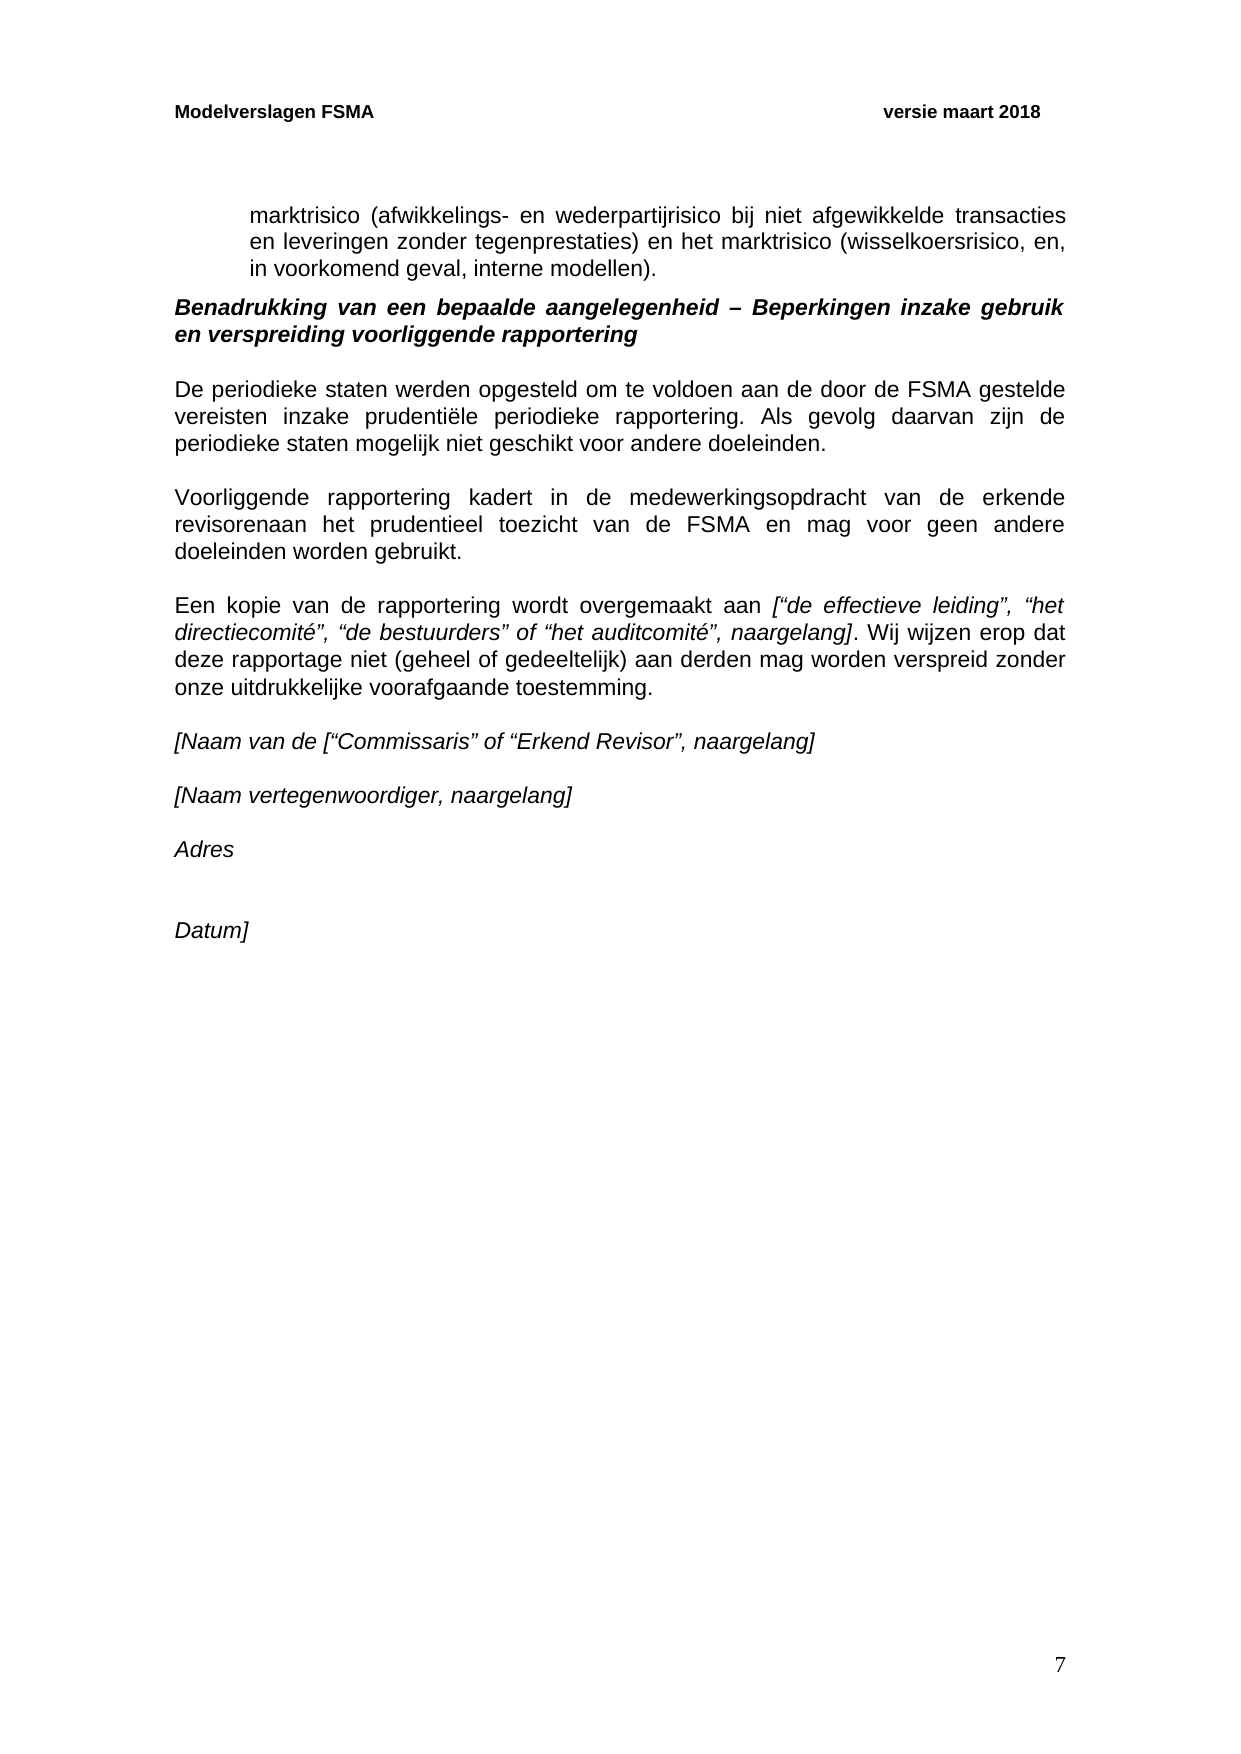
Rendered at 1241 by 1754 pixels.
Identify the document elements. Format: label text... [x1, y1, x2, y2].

text Adres [174, 835, 1066, 862]
text Een kopie van de rapportering wordt overgemaakt aan [“de effectieve leiding”, “het directiecomité”, “de bestuurders” of “het auditcomité”, naargelang]. Wij wijzen erop dat deze rapportage niet (geheel of gedeeltelijk) aan derden mag worden verspreid zonder onze uitdrukkelijke voorafgaande toestemming. [174, 591, 1066, 700]
text [Naam van de [“Commissaris” of “Erkend Revisor”, naargelang] [174, 727, 1066, 754]
text De periodieke staten werden opgesteld om te voldoen aan de door de FSMA gestelde vereisten inzake prudentiële periodieke rapportering. Als gevolg daarvan zijn de periodieke staten mogelijk niet geschikt voor andere doeleinden. [174, 375, 1066, 456]
text Benadrukking van een bepaalde aangelegenheid – Beperkingen inzake gebruik en verspreiding voorliggende rapportering [174, 293, 1066, 348]
text Datum] [174, 916, 1066, 943]
text Voorliggende rapportering kadert in de medewerkingsopdracht van de erkende revisorenaan het prudentieel toezicht van de FSMA en mag voor geen andere doeleinden worden gebruikt. [174, 483, 1066, 564]
text [Naam vertegenwoordiger, naargelang] [174, 781, 1066, 808]
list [174, 202, 1066, 281]
